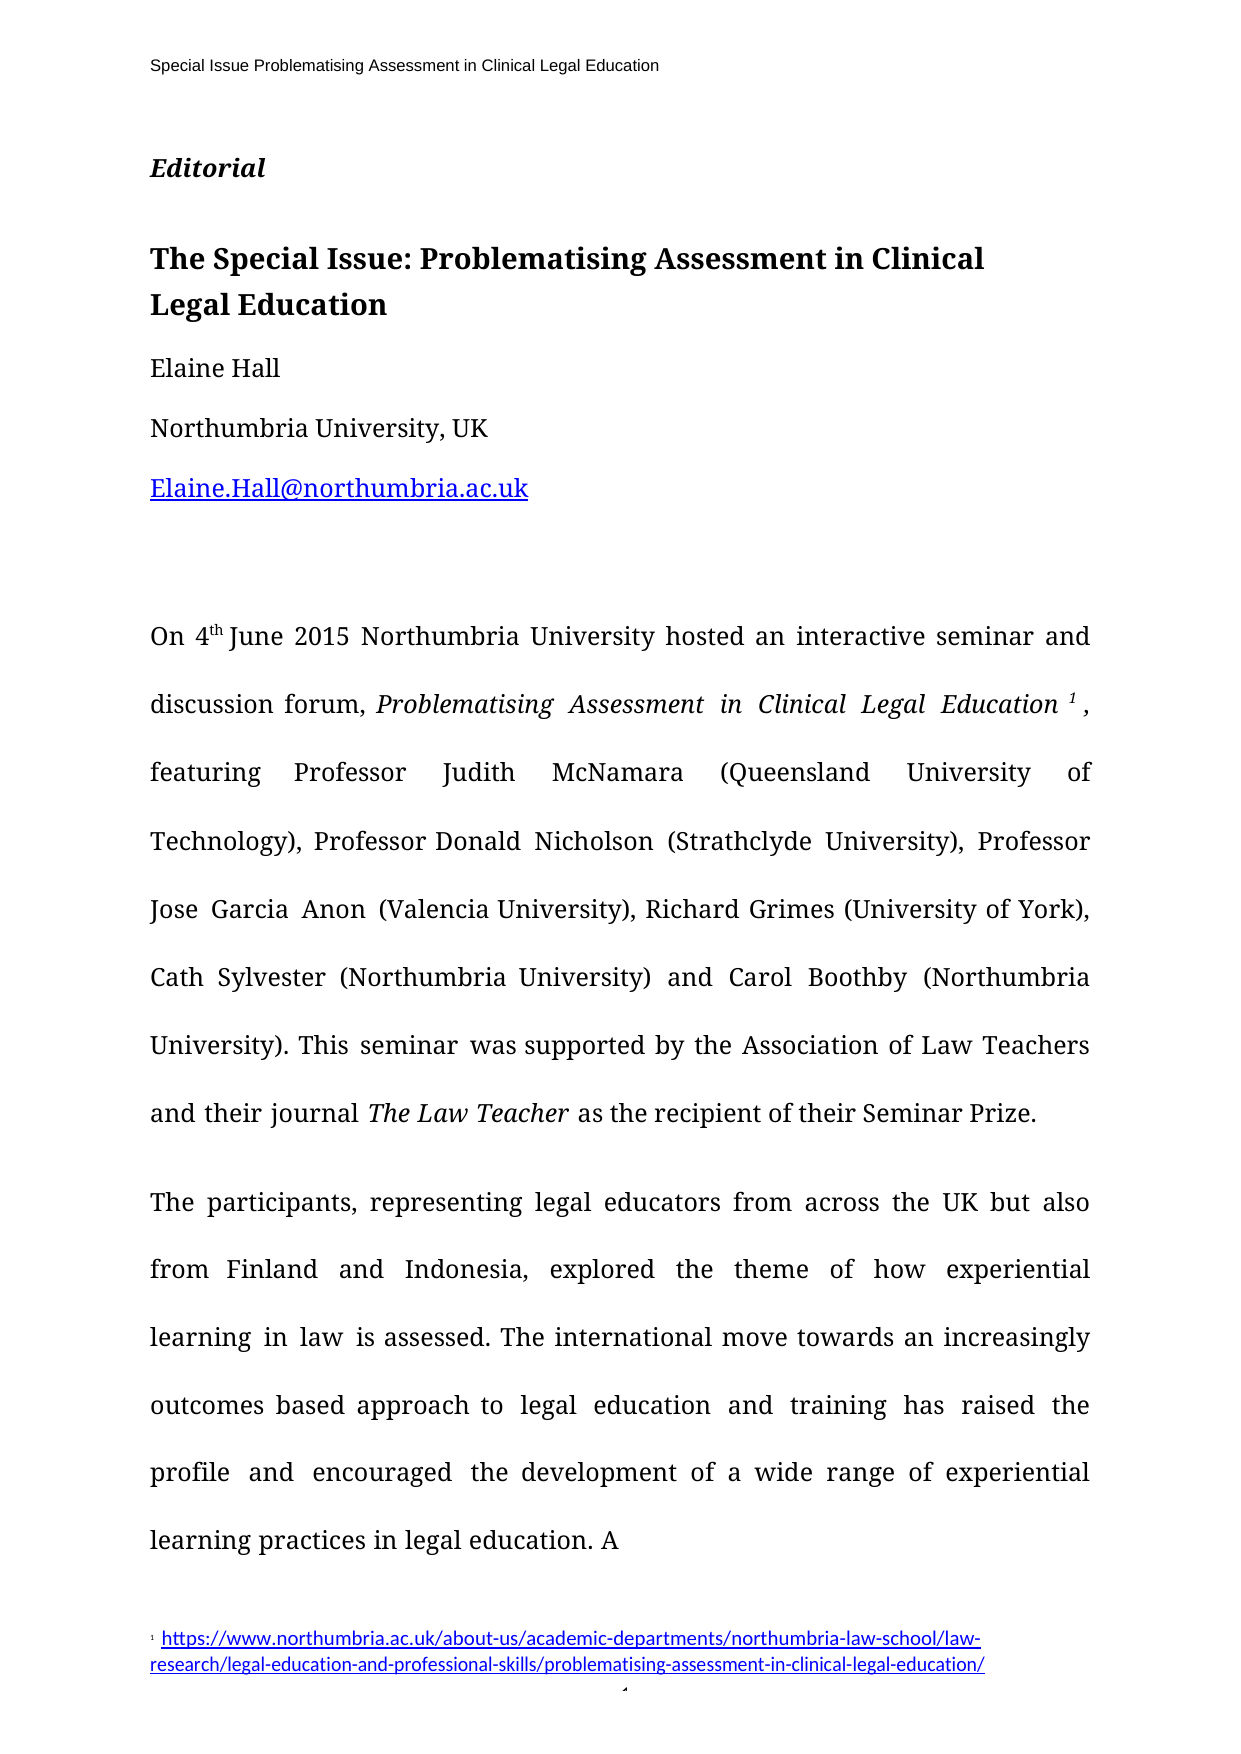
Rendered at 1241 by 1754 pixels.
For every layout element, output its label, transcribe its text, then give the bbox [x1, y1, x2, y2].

text Editorial [150, 151, 1103, 184]
text Elaine.Hall@northumbria.ac.uk [150, 471, 1103, 505]
text Northumbria University, UK [150, 411, 1103, 445]
text The participants, representing legal educators from across the UK but also from Finland and Indonesia, explored the theme of how experiential learning in law is assessed. The international move towards an increasingly outcomes based approach to legal education and training has raised the profile and encouraged the development of a wide range of experiential learning practices in legal education. A [150, 1184, 1090, 1557]
text The Special Issue: Problematising Assessment in Clinical Legal Education [150, 238, 994, 324]
text Elaine Hall [150, 351, 1103, 385]
list https://www.northumbria.ac.uk/about-us/academic-departments/northumbria-law-school/law- research/legal-education-and-professional-skills/problematising-assessment-in-clinical-legal-education/ [150, 1626, 1028, 1676]
text On 4th June 2015 Northumbria University hosted an interactive seminar and discussion forum, Problematising Assessment in Clinical Legal Education 1 , featuring Professor Judith McNamara (Queensland University of Technology), Professor Donald Nicholson (Strathclyde University), Professor Jose Garcia Anon (Valencia University), Richard Grimes (University of York), Cath Sylvester (Northumbria University) and Carol Boothby (Northumbria University). This seminar was supported by the Association of Law Teachers and their journal The Law Teacher as the recipient of their Seminar Prize. [150, 619, 1090, 1130]
